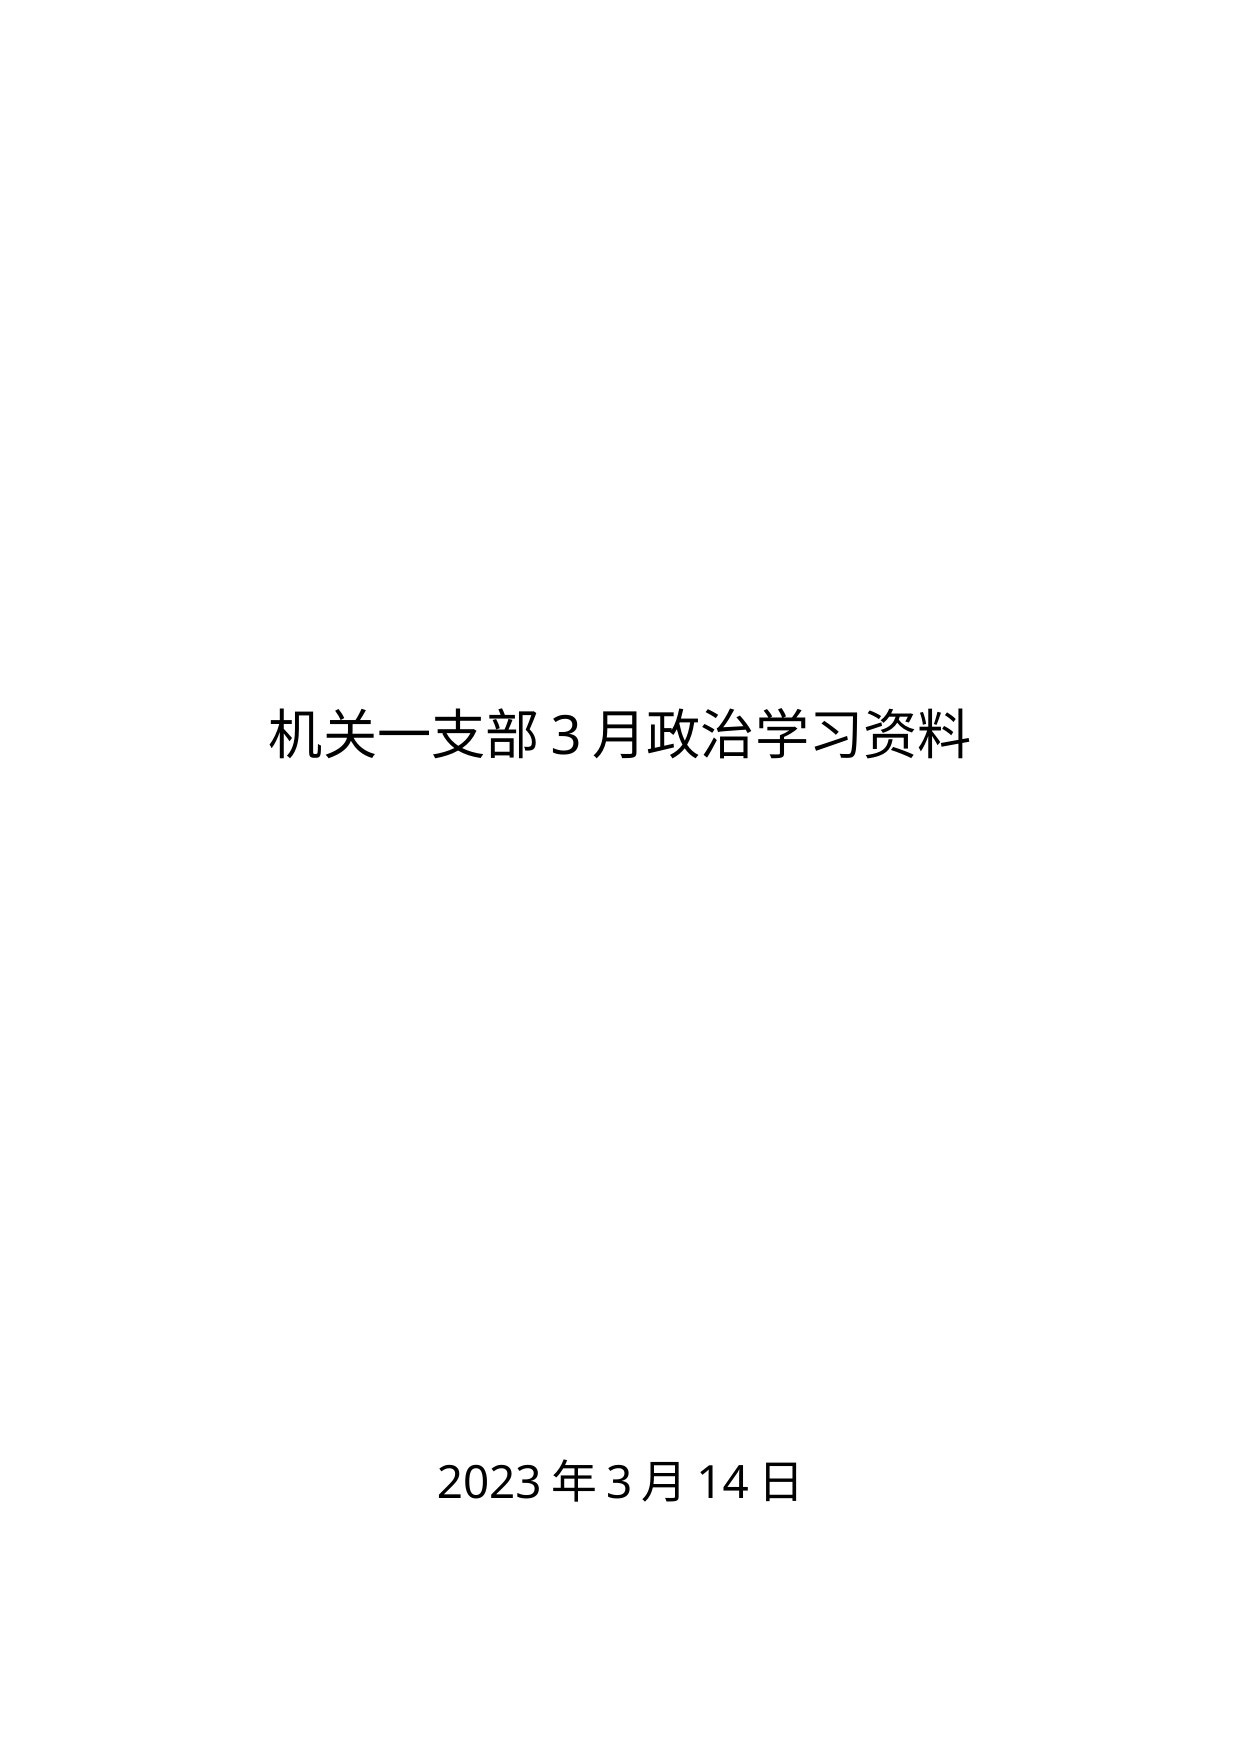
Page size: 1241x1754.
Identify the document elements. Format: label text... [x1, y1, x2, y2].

text 2023年3月14日 [187, 1429, 1053, 1527]
text 机关一支部3月政治学习资料 [187, 682, 1053, 779]
